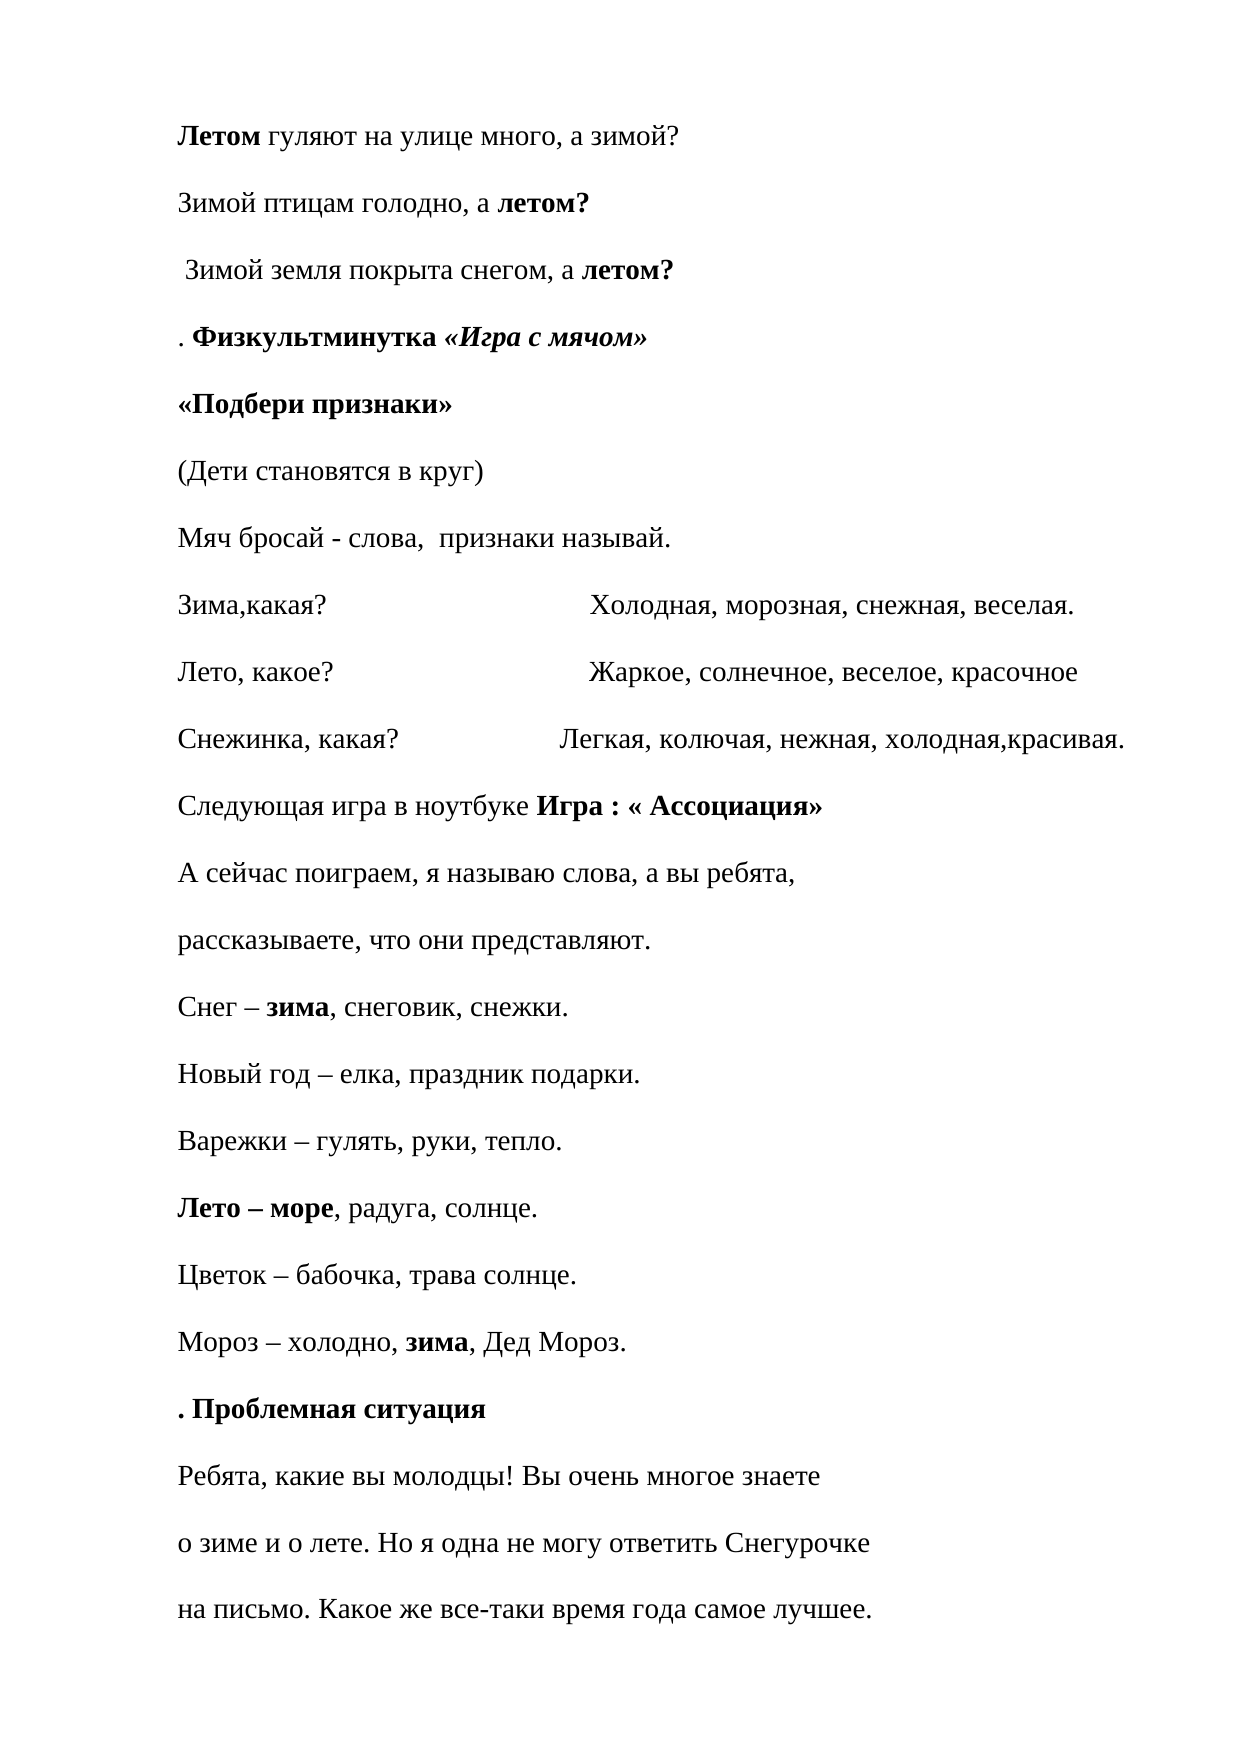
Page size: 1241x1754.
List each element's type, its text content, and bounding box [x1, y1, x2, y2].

text рассказываете, что они представляют. [177, 922, 1152, 955]
text на письмо. Какое же все-таки время года самое лучшее. [177, 1592, 1152, 1625]
text Лето, какое? Жаркое, солнечное, веселое, красочное [177, 654, 1152, 687]
text Цветок – бабочка, трава солнце. [177, 1257, 1152, 1290]
text Зима,какая? Холодная, морозная, снежная, веселая. [177, 587, 1152, 621]
text Зимой земля покрыта снегом, а летом? [177, 252, 1152, 286]
text А сейчас поиграем, я называю слова, а вы ребята, [177, 855, 1152, 888]
text Новый год – елка, праздник подарки. [177, 1056, 1152, 1089]
text «Подбери признаки» [177, 386, 1152, 419]
text Варежки – гулять, руки, тепло. [177, 1123, 1152, 1156]
text . Физкультминутка «Игра с мячом» [177, 319, 1152, 353]
text (Дети становятся в круг) [177, 453, 1152, 487]
text Ребята, какие вы молодцы! Вы очень многое знаете [177, 1458, 1152, 1491]
text Зимой птицам голодно, а летом? [177, 185, 1152, 219]
text Снежинка, какая? Легкая, колючая, нежная, холодная,красивая. [177, 721, 1152, 754]
text . Проблемная ситуация [177, 1391, 1152, 1424]
text о зиме и о лете. Но я одна не могу ответить Снегурочке [177, 1525, 1152, 1558]
text Мороз – холодно, зима, Дед Мороз. [177, 1324, 1152, 1357]
text Снег – зима, снеговик, снежки. [177, 989, 1152, 1022]
text Мяч бросай - слова, признаки называй. [177, 520, 1152, 553]
text Следующая игра в ноутбуке Игра : « Ассоциация» [177, 788, 1152, 821]
text Летом гуляют на улице много, а зимой? [177, 118, 1152, 152]
text Лето – море, радуга, солнце. [177, 1190, 1152, 1223]
